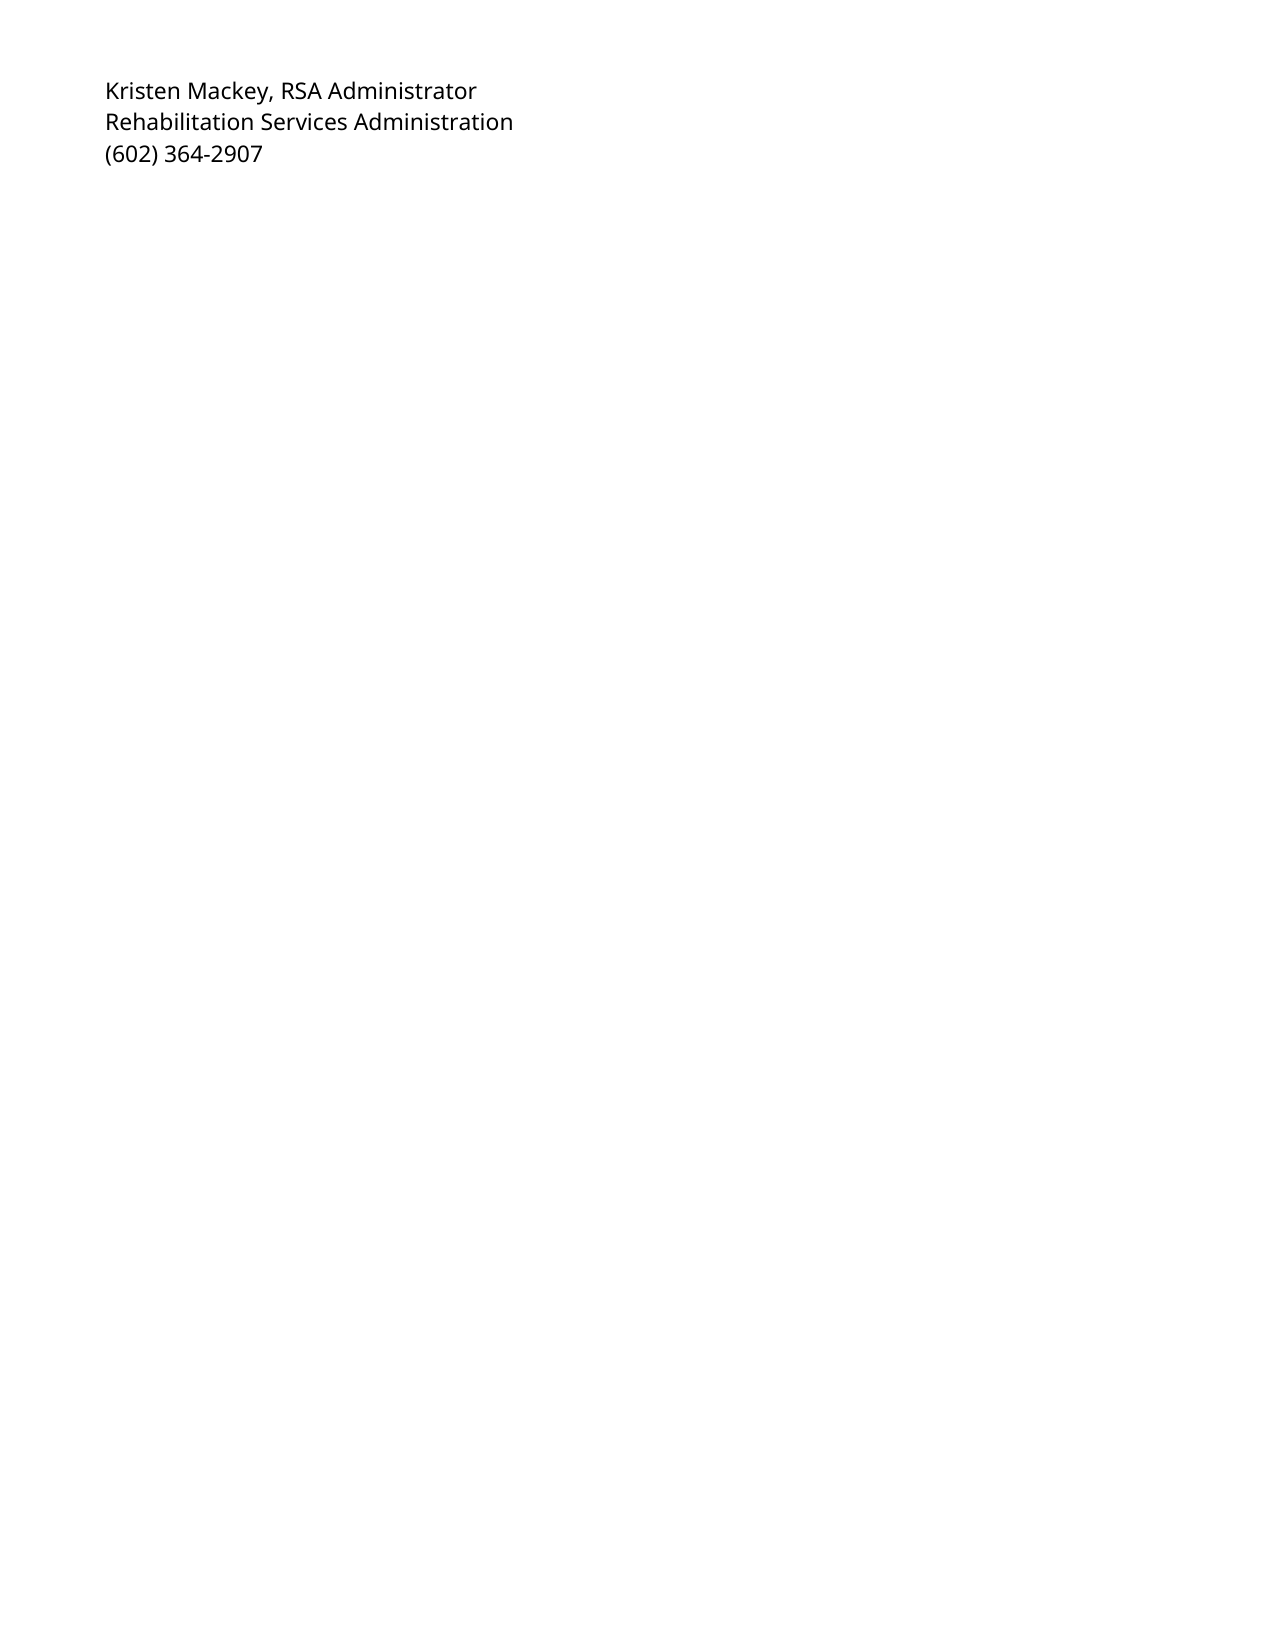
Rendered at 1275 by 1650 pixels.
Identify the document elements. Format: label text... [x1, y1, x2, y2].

text Kristen Mackey, RSA Administrator [105, 75, 1170, 106]
text (602) 364-2907 [105, 137, 1170, 169]
text Rehabilitation Services Administration [105, 106, 1170, 137]
